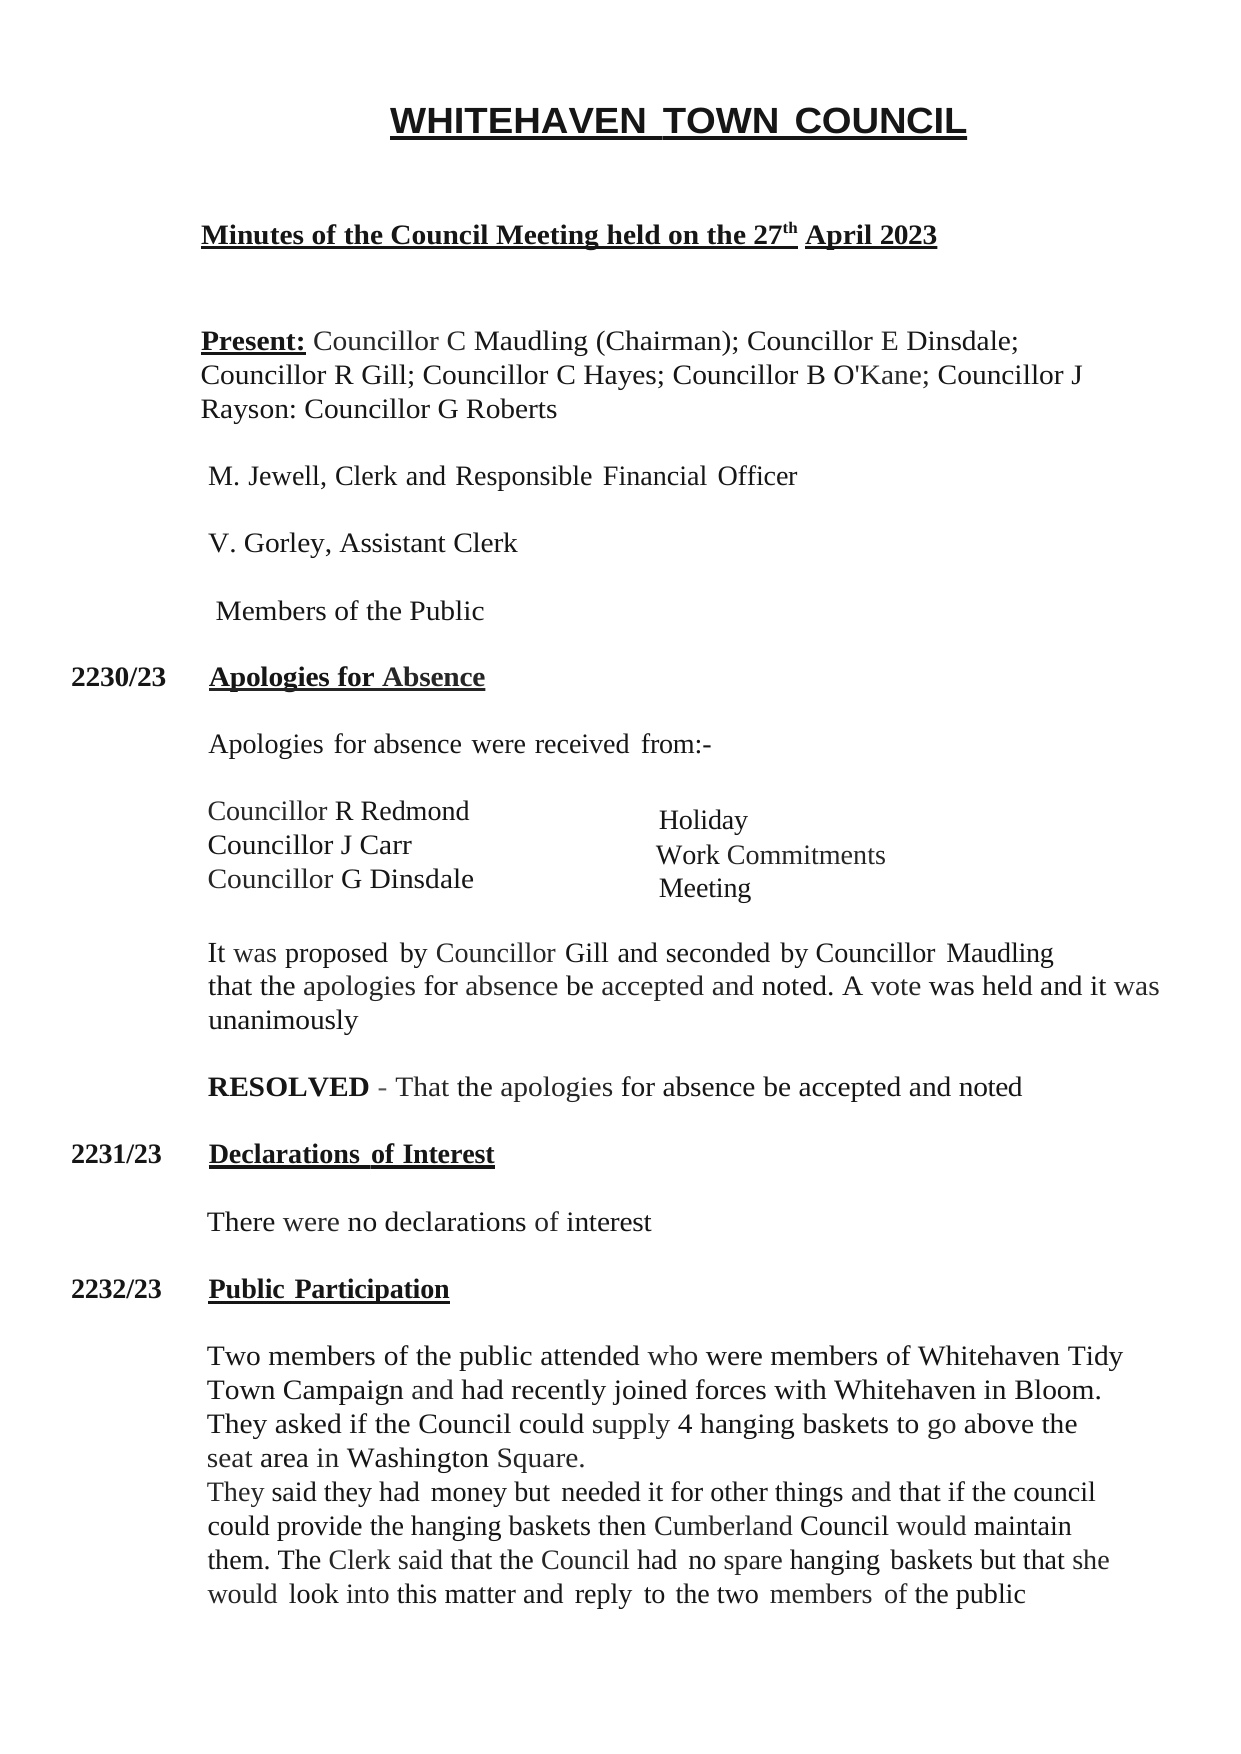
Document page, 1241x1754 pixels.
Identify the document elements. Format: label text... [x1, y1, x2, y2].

subtitle Minutes of the Council Meeting held on the 27th April 2023 [201, 218, 1163, 251]
text RESOLVED - That the apologies for absence be accepted and noted [208, 1070, 1163, 1103]
subtitle 2230/23 Apologies for Absence [71, 661, 1163, 693]
text There were no declarations of interest [207, 1205, 1163, 1237]
text It was proposed by Councillor Gill and seconded by Councillor Maudling [207, 935, 1163, 968]
text Apologies for absence were received from:- [208, 727, 1163, 759]
text They said they had money but needed it for other things and that if the council could provide the hanging baskets then Cumberland Council would maintain them. The Clerk said that the Council had no spare hanging baskets but that she would look into this matter and reply to the two members of the public [207, 1475, 1128, 1609]
subtitle 2231/23 Declarations of Interest [71, 1137, 1163, 1170]
subtitle 2232/23 Public Participation [71, 1272, 1163, 1305]
text V. Gorley, Assistant Clerk Members of the Public [208, 526, 621, 626]
text Councillor R Redmond Councillor J Carr Councillor G Dinsdale [207, 794, 480, 894]
title WHITEHAVEN TOWN COUNCIL [390, 99, 1163, 142]
text that the apologies for absence be accepted and noted. A vote was held and it was unanimously [208, 969, 1163, 1035]
text Work Commitments Meeting [656, 838, 976, 903]
text Present: Councillor C Maudling (Chairman); Councillor E Dinsdale; Councillor R Gill; Councillor C Hayes; Councillor B O'Kane; Councillor J Rayson: Councillor G Roberts [200, 324, 1128, 424]
text Holiday [659, 803, 1163, 836]
text M. Jewell, Clerk and Responsible Financial Officer [208, 459, 1163, 491]
text Two members of the public attended who were members of Whitehaven Tidy Town Campaign and had recently joined forces with Whitehaven in Bloom. They asked if the Council could supply 4 hanging baskets to go above the seat area in Washington Square. [207, 1339, 1128, 1474]
